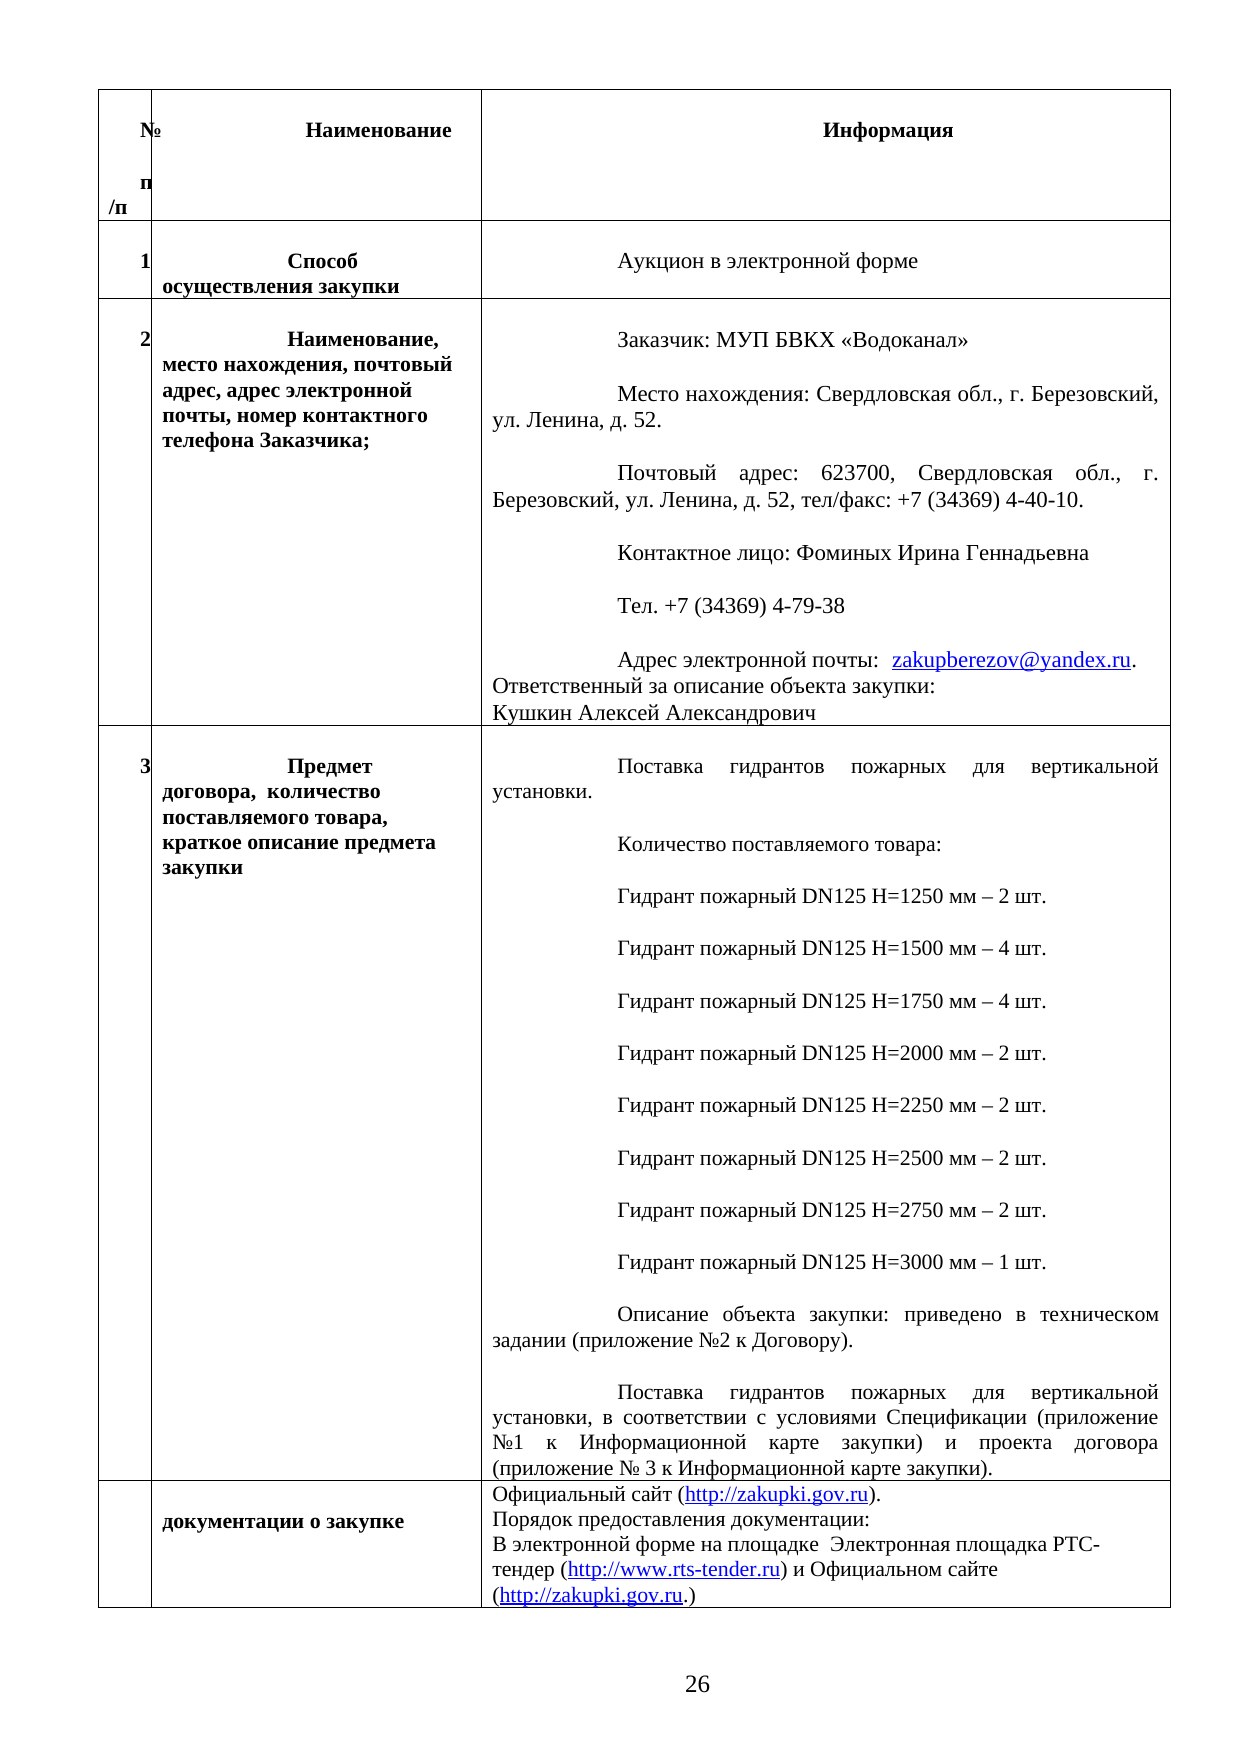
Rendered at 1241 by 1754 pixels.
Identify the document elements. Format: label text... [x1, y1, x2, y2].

table_cell Поставка гидрантов пожарных для вертикальной установки. Количество поставляемого товара: Гидрант пожарный DN125 H=1250 мм – 2 шт. Гидрант пожарный DN125 H=1500 мм – 4 шт. Гидрант пожарный DN125 H=1750 мм – 4 шт. Гидрант пожарный DN125 H=2000 мм – 2 шт. Гидрант пожарный DN125 H=2250 мм – 2 шт. Гидрант пожарный DN125 H=2500 мм – 2 шт. Гидрант пожарный DN125 H=2750 мм – 2 шт. Гидрант пожарный DN125 H=3000 мм – 1 шт. Описание объекта закупки: приведено в техническом задании (приложение №2 к Договору). Поставка гидрантов пожарных для вертикальной установки, в соответствии с условиями Спецификации (приложение №1 к Информационной карте закупки) и проекта договора (приложение № 3 к Информационной карте закупки). [482, 726, 1170, 1480]
table_cell Заказчик: МУП БВКХ «Водоканал» Место нахождения: Свердловская обл., г. Березовский, ул. Ленина, д. 52. Почтовый адрес: 623700, Свердловская обл., г. Березовский, ул. Ленина, д. 52, тел/факс: +7 (34369) 4-40-10. Контактное лицо: Фоминых Ирина Геннадьевна Тел. +7 (34369) 4-79-38 Адрес электронной почты: zakupberezov@yandex.ru. Ответственный за описание объекта закупки: Кушкин Алексей Александрович [482, 299, 1170, 725]
table_cell 3 [99, 726, 151, 1480]
table_header Наименование [152, 90, 481, 219]
table_header № п/п [99, 90, 151, 219]
table_cell Срок предоставления документации: с 06.02.2020 г. по 28.02.2020 г. Место предоставления документации: Электронная площадка РТС-тендер (http://www.rts-tender.ru) и Официальный сайт (http://zakupki.gov.ru). Порядок предоставления документации: В электронной форме на площадке Электронная площадка РТС-тендер (http://www.rts-tender.ru) и Официальном сайте (http://zakupki.gov.ru.) [482, 1481, 1170, 1607]
table_cell 1 [99, 221, 151, 298]
table_cell Срок, место и порядок предоставления документации о закупке [152, 1481, 481, 1607]
table_cell Аукцион в электронной форме [482, 221, 1170, 298]
table_cell Наименование, место нахождения, почтовый адрес, адрес электронной почты, номер контактного телефона Заказчика; [152, 299, 481, 725]
table_cell 8 [99, 1481, 151, 1607]
table_header Информация [482, 90, 1170, 219]
table_cell 2 [99, 299, 151, 725]
table_cell Предмет договора, количество поставляемого товара, краткое описание предмета закупки [152, 726, 481, 1480]
table_cell Способ осуществления закупки [152, 221, 481, 298]
